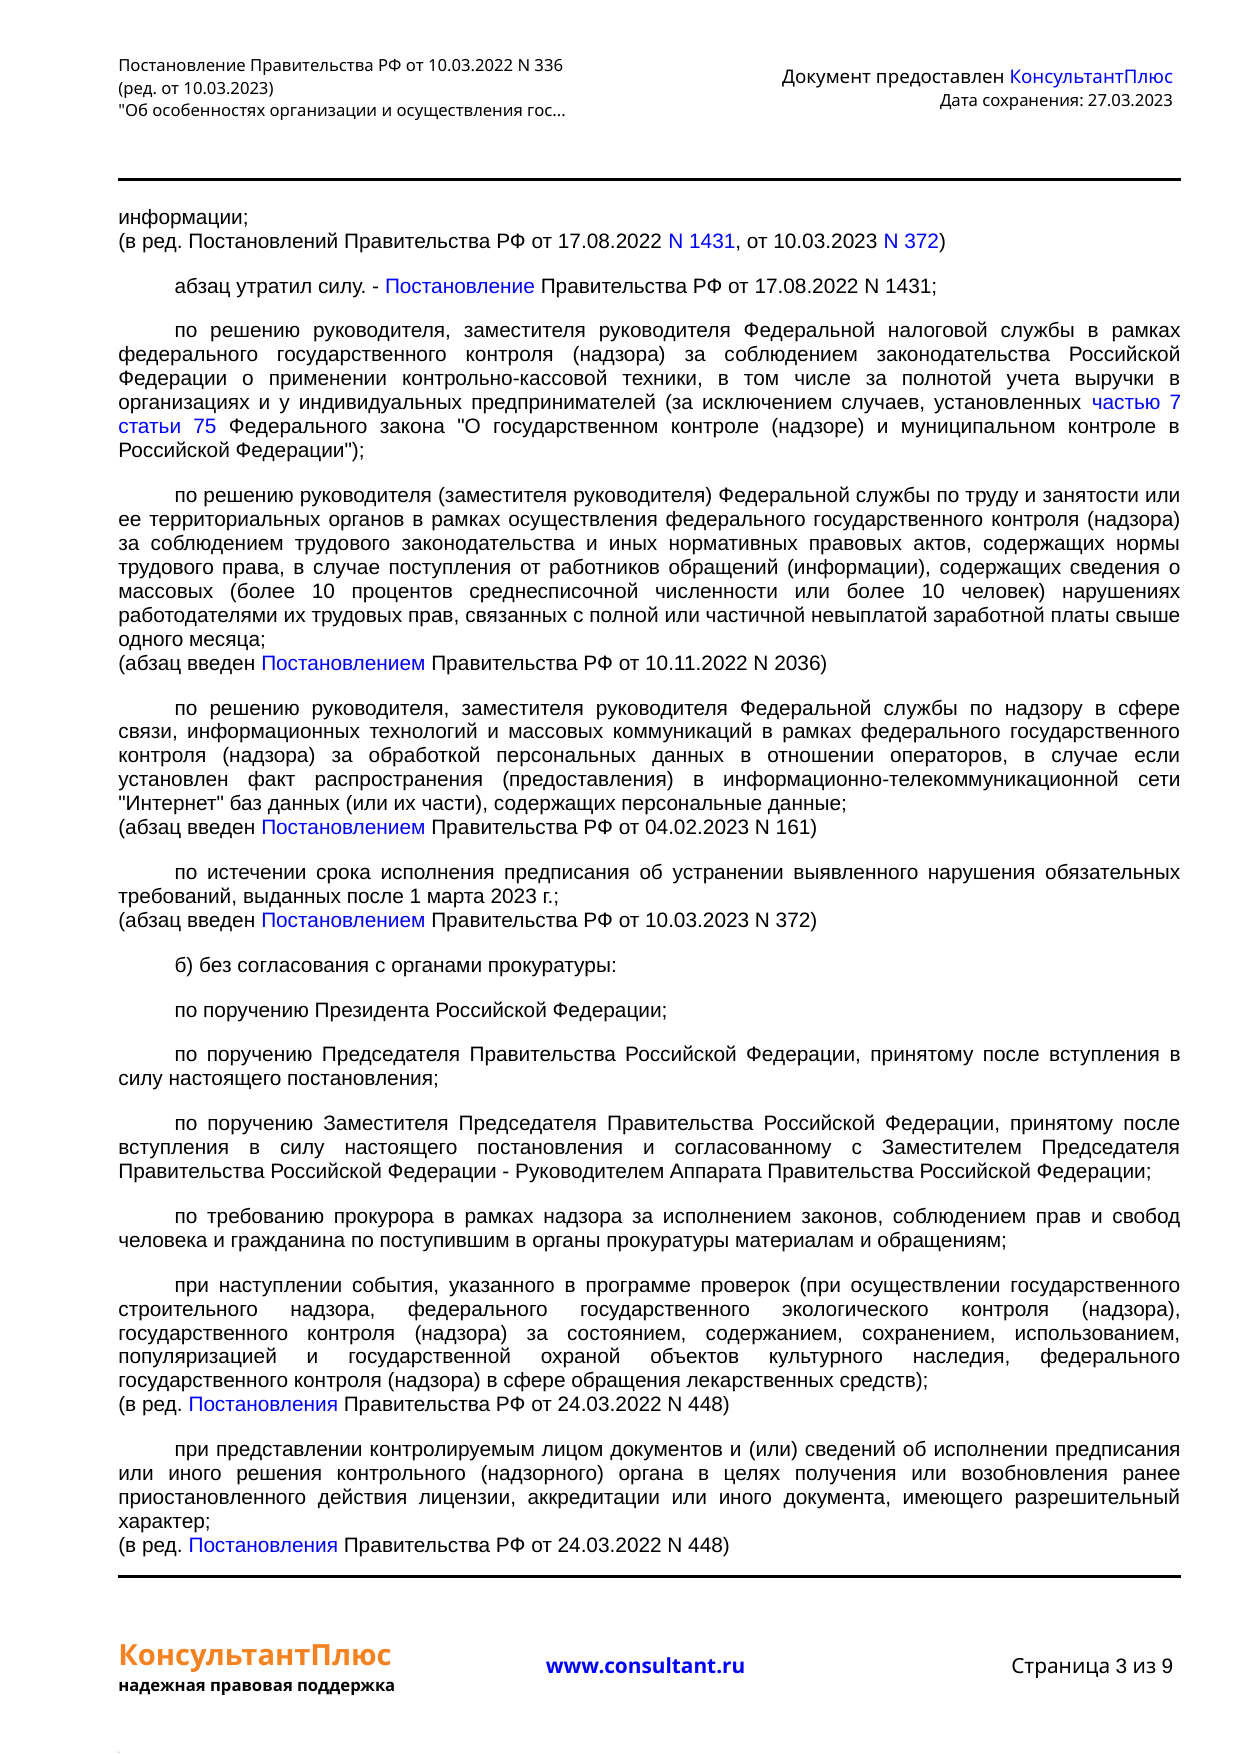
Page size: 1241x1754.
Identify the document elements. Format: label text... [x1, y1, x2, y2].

text по истечении срока исполнения предписания об устранении выявленного нарушения обязательных требований, выданных после 1 марта 2023 г.; [118, 860, 1181, 908]
text по поручению Президента Российской Федерации; [118, 997, 1181, 1021]
text по решению руководителя, заместителя руководителя Федеральной службы по надзору в сфере связи, информационных технологий и массовых коммуникаций в рамках федерального государственного контроля (надзора) за обработкой персональных данных в отношении операторов, в случае если установлен факт распространения (предоставления) в информационно-телекоммуникационной сети "Интернет" баз данных (или их части), содержащих персональные данные; [118, 695, 1181, 815]
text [118, 205, 1181, 229]
text (абзац введен Постановлением Правительства РФ от 10.11.2022 N 2036) [118, 651, 1181, 674]
text (абзац введен Постановлением Правительства РФ от 04.02.2023 N 161) [118, 815, 1181, 839]
text (в ред. Постановления Правительства РФ от 24.03.2022 N 448) [118, 1533, 1181, 1557]
text при наступлении события, указанного в программе проверок (при осуществлении государственного строительного надзора, федерального государственного экологического контроля (надзора), государственного контроля (надзора) за состоянием, содержанием, сохранением, использованием, популяризацией и государственной охраной объектов культурного наследия, федерального государственного контроля (надзора) в сфере обращения лекарственных средств); [118, 1272, 1181, 1392]
text абзац утратил силу. - Постановление Правительства РФ от 17.08.2022 N 1431; [118, 273, 1181, 297]
text по требованию прокурора в рамках надзора за исполнением законов, соблюдением прав и свобод человека и гражданина по поступившим в органы прокуратуры материалам и обращениям; [118, 1204, 1181, 1252]
text по поручению Председателя Правительства Российской Федерации, принятому после вступления в силу настоящего постановления; [118, 1042, 1181, 1090]
text (в ред. Постановления Правительства РФ от 24.03.2022 N 448) [118, 1392, 1181, 1416]
text при представлении контролируемым лицом документов и (или) сведений об исполнении предписания или иного решения контрольного (надзорного) органа в целях получения или возобновления ранее приостановленного действия лицензии, аккредитации или иного документа, имеющего разрешительный характер; [118, 1437, 1181, 1533]
text по решению руководителя, заместителя руководителя Федеральной налоговой службы в рамках федерального государственного контроля (надзора) за соблюдением законодательства Российской Федерации о применении контрольно-кассовой техники, в том числе за полнотой учета выручки в организациях и у индивидуальных предпринимателей (за исключением случаев, установленных частью 7 статьи 75 Федерального закона "О государственном контроле (надзоре) и муниципальном контроле в Российской Федерации"); [118, 318, 1181, 462]
text по решению руководителя (заместителя руководителя) Федеральной службы по труду и занятости или ее территориальных органов в рамках осуществления федерального государственного контроля (надзора) за соблюдением трудового законодательства и иных нормативных правовых актов, содержащих нормы трудового права, в случае поступления от работников обращений (информации), содержащих сведения о массовых (более 10 процентов среднесписочной численности или более 10 человек) нарушениях работодателями их трудовых прав, связанных с полной или частичной невыплатой заработной платы свыше одного месяца; [118, 483, 1181, 651]
text (в ред. Постановлений Правительства РФ от 17.08.2022 N 1431, от 10.03.2023 N 372) [118, 229, 1181, 253]
text (абзац введен Постановлением Правительства РФ от 10.03.2023 N 372) [118, 908, 1181, 932]
text б) без согласования с органами прокуратуры: [118, 953, 1181, 977]
text по поручению Заместителя Председателя Правительства Российской Федерации, принятому после вступления в силу настоящего постановления и согласованному с Заместителем Председателя Правительства Российской Федерации - Руководителем Аппарата Правительства Российской Федерации; [118, 1111, 1181, 1183]
